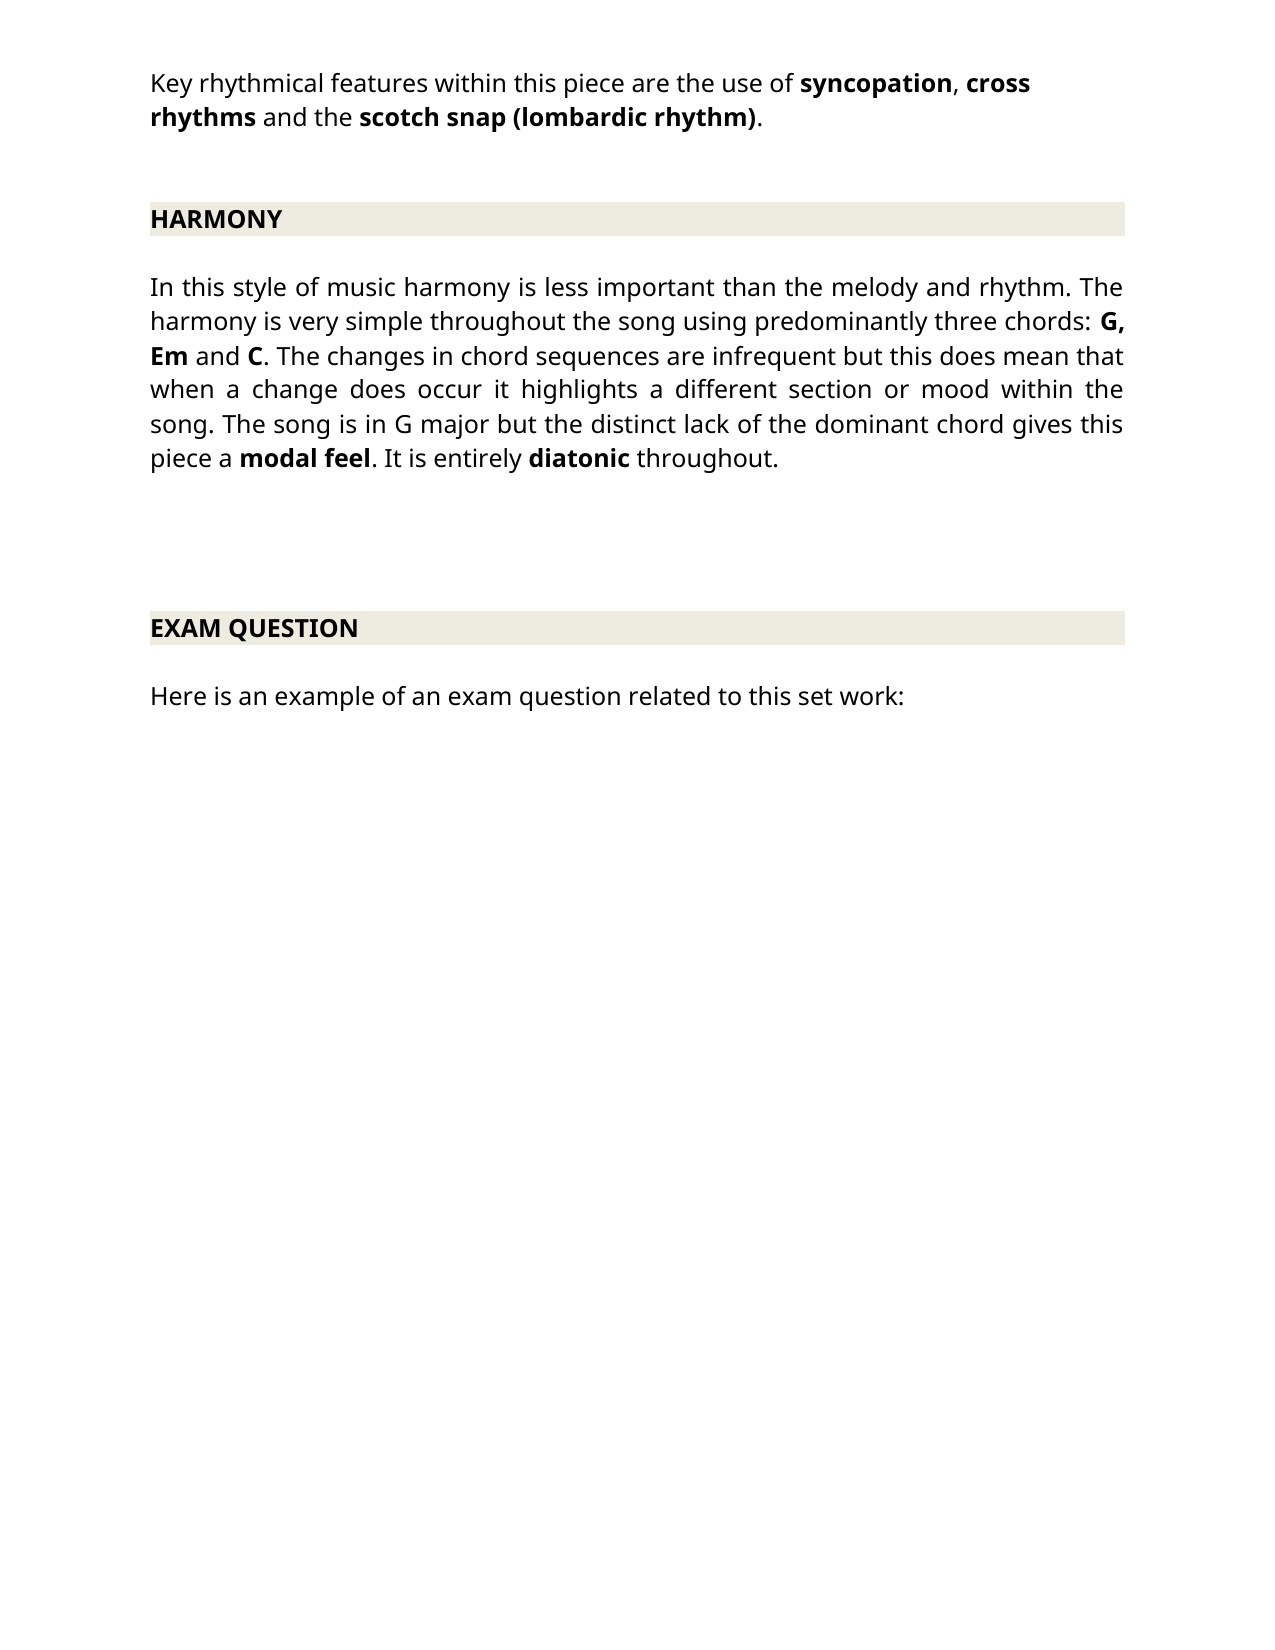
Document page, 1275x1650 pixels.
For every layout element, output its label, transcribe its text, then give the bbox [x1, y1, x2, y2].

text In this style of music harmony is less important than the melody and rhythm. The harmony is very simple throughout the song using predominantly three chords: G, Em and C. The changes in chord sequences are infrequent but this does mean that when a change does occur it highlights a different section or mood within the song. The song is in G major but the distinct lack of the dominant chord gives this piece a modal feel. It is entirely diatonic throughout. [150, 270, 1125, 474]
text Key rhythmical features within this piece are the use of syncopation, cross rhythms and the scotch snap (lombardic rhythm). [150, 66, 1125, 134]
text Here is an example of an exam question related to this set work: [150, 679, 1125, 713]
text EXAM QUESTION [150, 611, 1125, 645]
text HARMONY [150, 202, 1125, 236]
